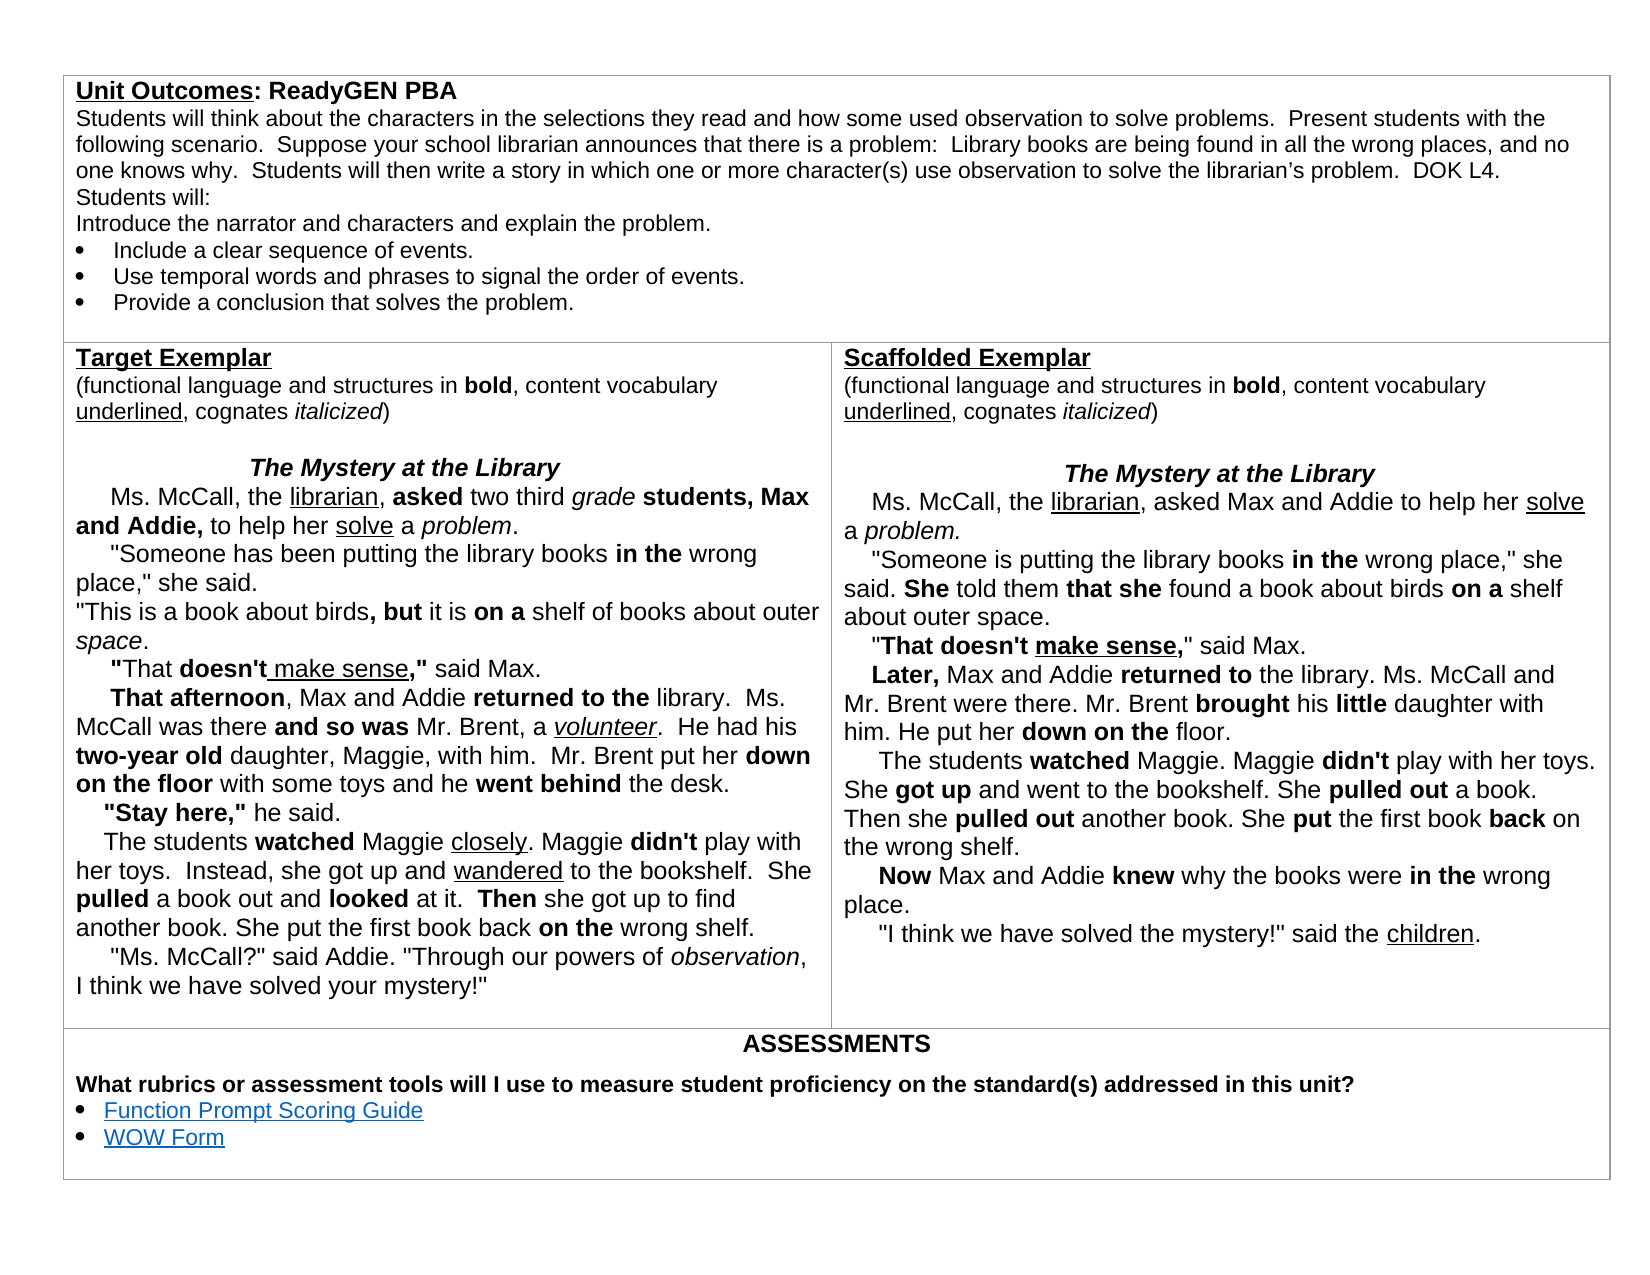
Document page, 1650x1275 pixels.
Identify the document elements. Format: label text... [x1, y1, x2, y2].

table_cell Scaffolded Exemplar (functional language and structures in bold, content vocabulary underlined, cognates italicized) The Mystery at the Library Ms. McCall, the librarian, asked Max and Addie to help her solve a problem. "Someone is putting the library books in the wrong place," she said. She told them that she found a book about birds on a shelf about outer space. "That doesn't make sense," said Max. Later, Max and Addie returned to the library. Ms. McCall and Mr. Brent were there. Mr. Brent brought his little daughter with him. He put her down on the floor. The students watched Maggie. Maggie didn't play with her toys. She got up and went to the bookshelf. She pulled out a book. Then she pulled out another book. She put the first book back on the wrong shelf. Now Max and Addie knew why the books were in the wrong place. "I think we have solved the mystery!" said the children. [832, 343, 1609, 1028]
table_cell Target Exemplar (functional language and structures in bold, content vocabulary underlined, cognates italicized) The Mystery at the Library Ms. McCall, the librarian, asked two third grade students, Max and Addie, to help her solve a problem. "Someone has been putting the library books in the wrong place," she said. "This is a book about birds, but it is on a shelf of books about outer space. "That doesn't make sense," said Max. That afternoon, Max and Addie returned to the library. Ms. McCall was there and so was Mr. Brent, a volunteer. He had his two-year old daughter, Maggie, with him. Mr. Brent put her down on the floor with some toys and he went behind the desk. "Stay here," he said. The students watched Maggie closely. Maggie didn't play with her toys. Instead, she got up and wandered to the bookshelf. She pulled a book out and looked at it. Then she got up to find another book. She put the first book back on the wrong shelf. "Ms. McCall?" said Addie. "Through our powers of observation, I think we have solved your mystery!" [64, 343, 831, 1028]
table_cell ASSESSMENTS What rubrics or assessment tools will I use to measure student proficiency on the standard(s) addressed in this unit? Function Prompt Scoring Guide WOW Form [64, 1029, 1609, 1179]
table_cell Unit Outcomes: ReadyGEN PBA Students will think about the characters in the selections they read and how some used observation to solve problems. Present students with the following scenario. Suppose your school librarian announces that there is a problem: Library books are being found in all the wrong places, and no one knows why. Students will then write a story in which one or more character(s) use observation to solve the librarian’s problem. DOK L4. Students will: Introduce the narrator and characters and explain the problem. Include a clear sequence of events. Use temporal words and phrases to signal the order of events. Provide a conclusion that solves the problem. [64, 76, 1609, 342]
